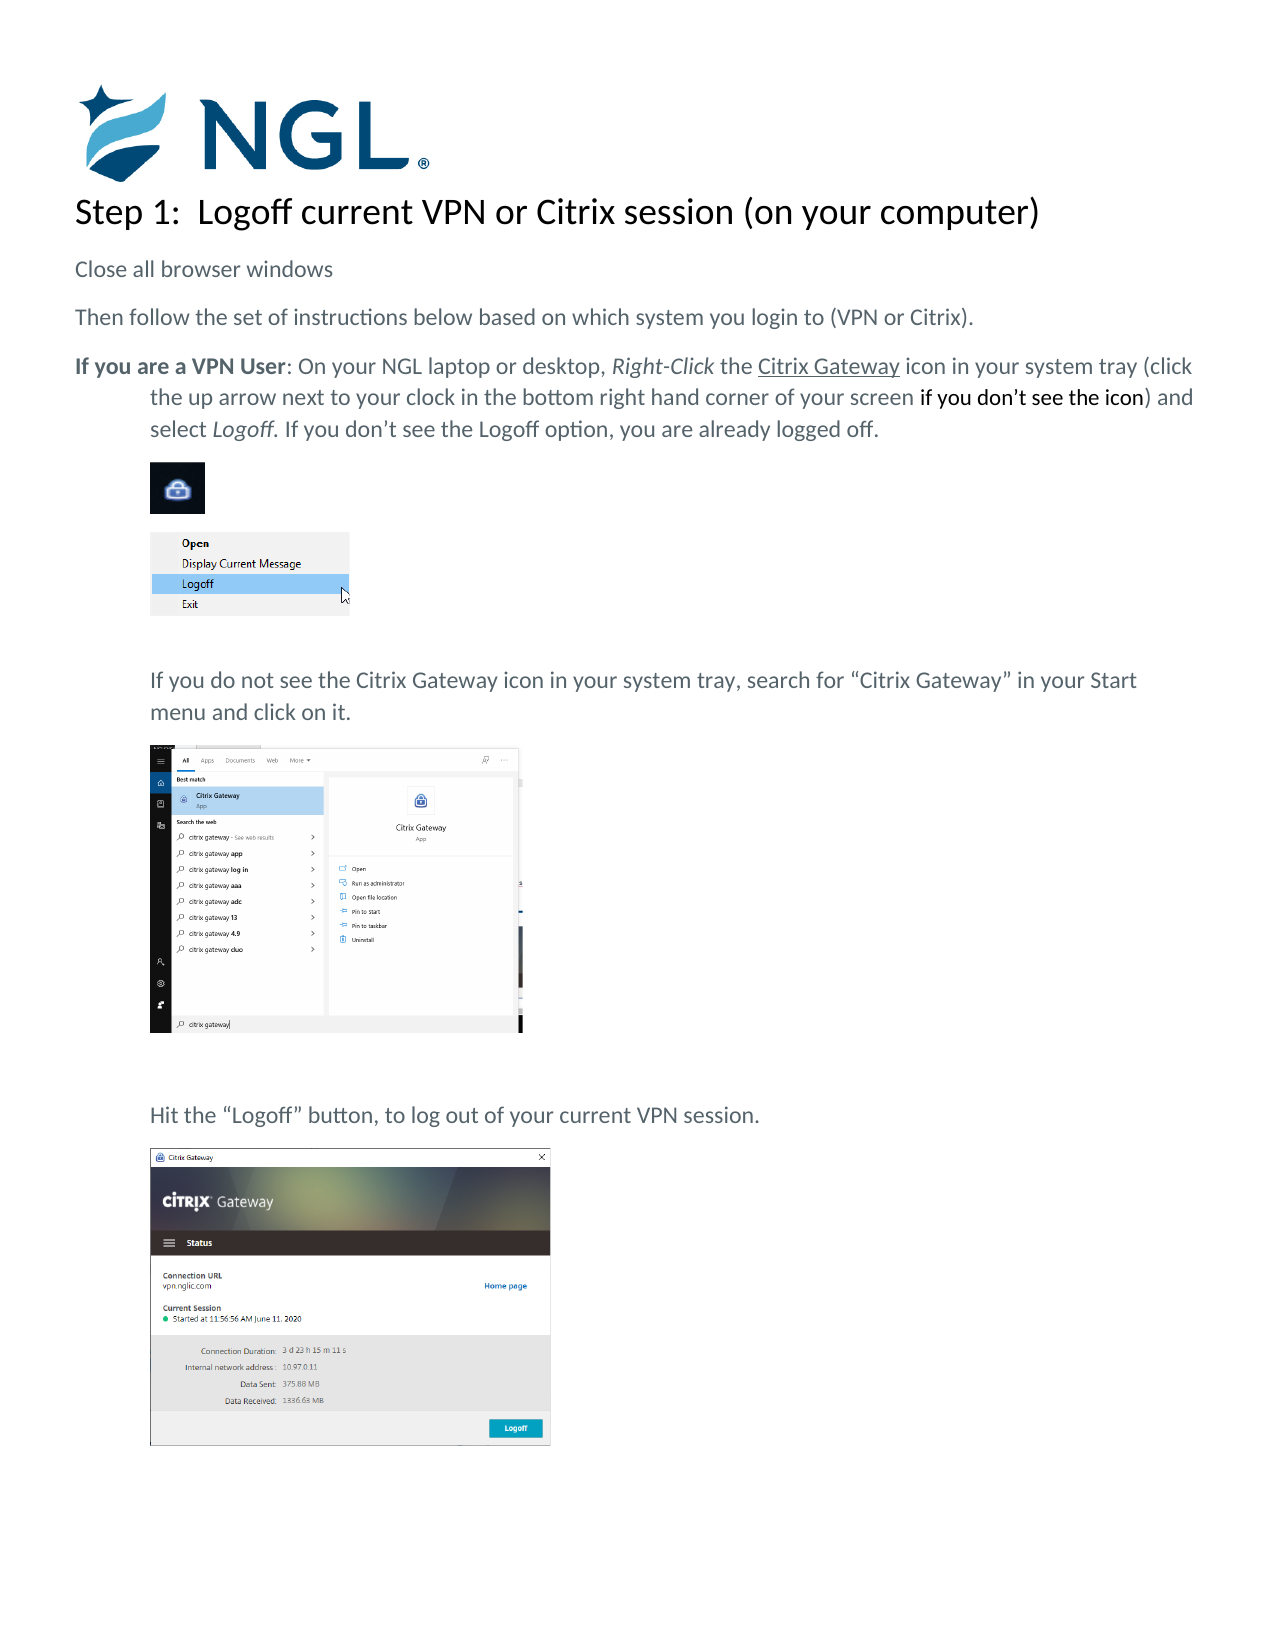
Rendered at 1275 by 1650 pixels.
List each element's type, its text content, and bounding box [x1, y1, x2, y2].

text Close all browser windows [75, 254, 1200, 283]
text Step 1: Logoff current VPN or Citrix session (on your computer) [75, 188, 1200, 234]
picture [75, 75, 437, 189]
text Hit the “Logoff” button, to log out of your current VPN session. [75, 1100, 1200, 1129]
text Then follow the set of instructions below based on which system you login to (VPN or Citrix). [75, 302, 1200, 332]
text If you do not see the Citrix Gateway icon in your system tray, search for “Citrix Gateway” in your Start menu and click on it. [75, 665, 1200, 726]
text If you are a VPN User: On your NGL laptop or desktop, Right-Click the Citrix Gateway icon in your system tray (click the up arrow next to your clock in the bottom right hand corner of your screen if you don’t see the icon) and select Logoff. If you don’t see the Logoff option, you are already logged off. [75, 351, 1200, 443]
picture [150, 1148, 551, 1446]
picture [150, 462, 205, 514]
picture [150, 745, 523, 1033]
picture [150, 532, 350, 616]
